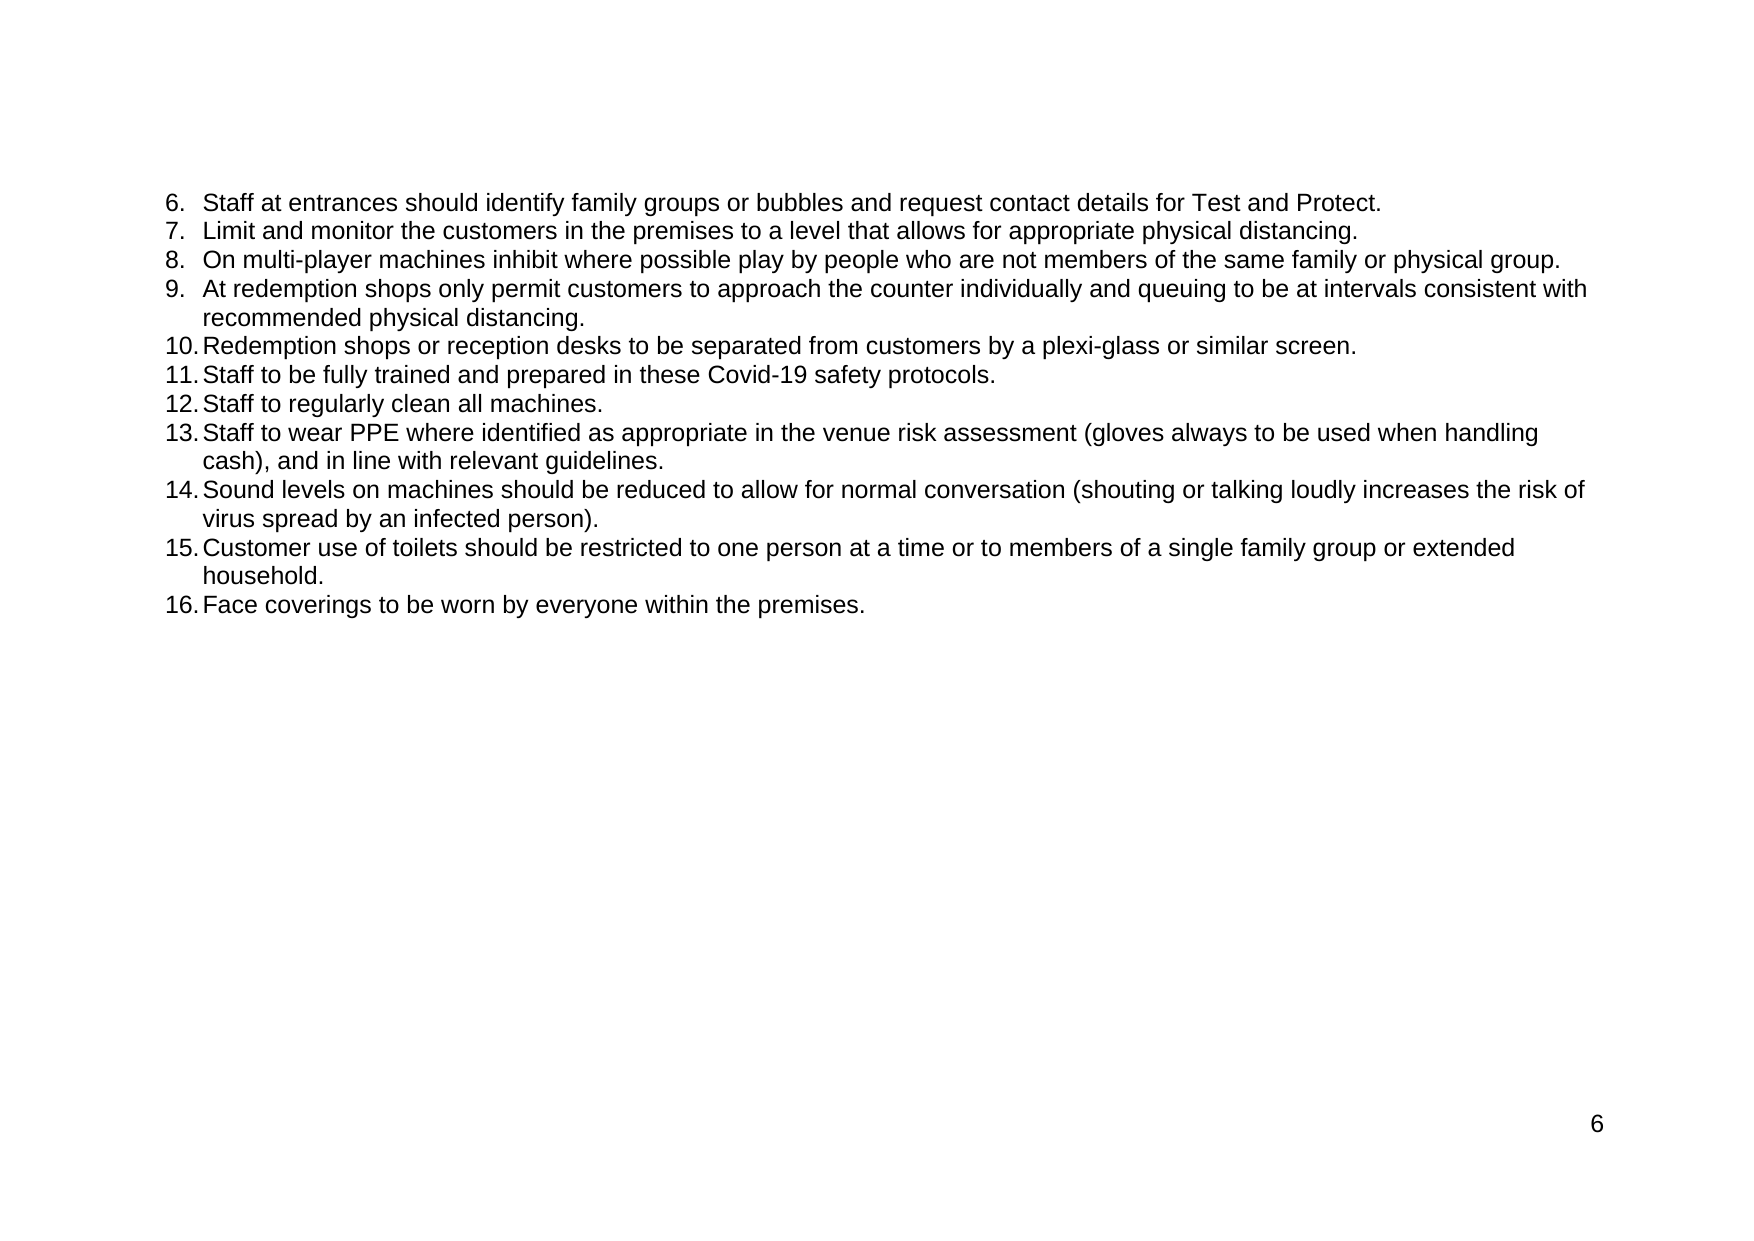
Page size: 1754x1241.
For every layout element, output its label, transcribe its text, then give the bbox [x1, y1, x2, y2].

list Redemption shops or reception desks to be separated from customers by a plexi-glass or similar screen. [165, 331, 1604, 360]
list Staff at entrances should identify family groups or bubbles and request contact details for Test and Protect. [165, 187, 1604, 216]
list Staff to wear PPE where identified as appropriate in the venue risk assessment (gloves always to be used when handling cash), and in line with relevant guidelines. [165, 417, 1604, 475]
list At redemption shops only permit customers to approach the counter individually and queuing to be at intervals consistent with recommended physical distancing. [165, 274, 1604, 331]
list Staff to be fully trained and prepared in these Covid-19 safety protocols. [165, 360, 1604, 389]
list Staff to regularly clean all machines. [165, 389, 1604, 417]
list Sound levels on machines should be reduced to allow for normal conversation (shouting or talking loudly increases the risk of virus spread by an infected person). [165, 475, 1604, 532]
list Limit and monitor the customers in the premises to a level that allows for appropriate physical distancing. [165, 216, 1604, 245]
list Customer use of toilets should be restricted to one person at a time or to members of a single family group or extended household. [165, 532, 1604, 590]
list Face coverings to be worn by everyone within the premises. [165, 590, 1604, 619]
list On multi-player machines inhibit where possible play by people who are not members of the same family or physical group. [165, 245, 1604, 274]
